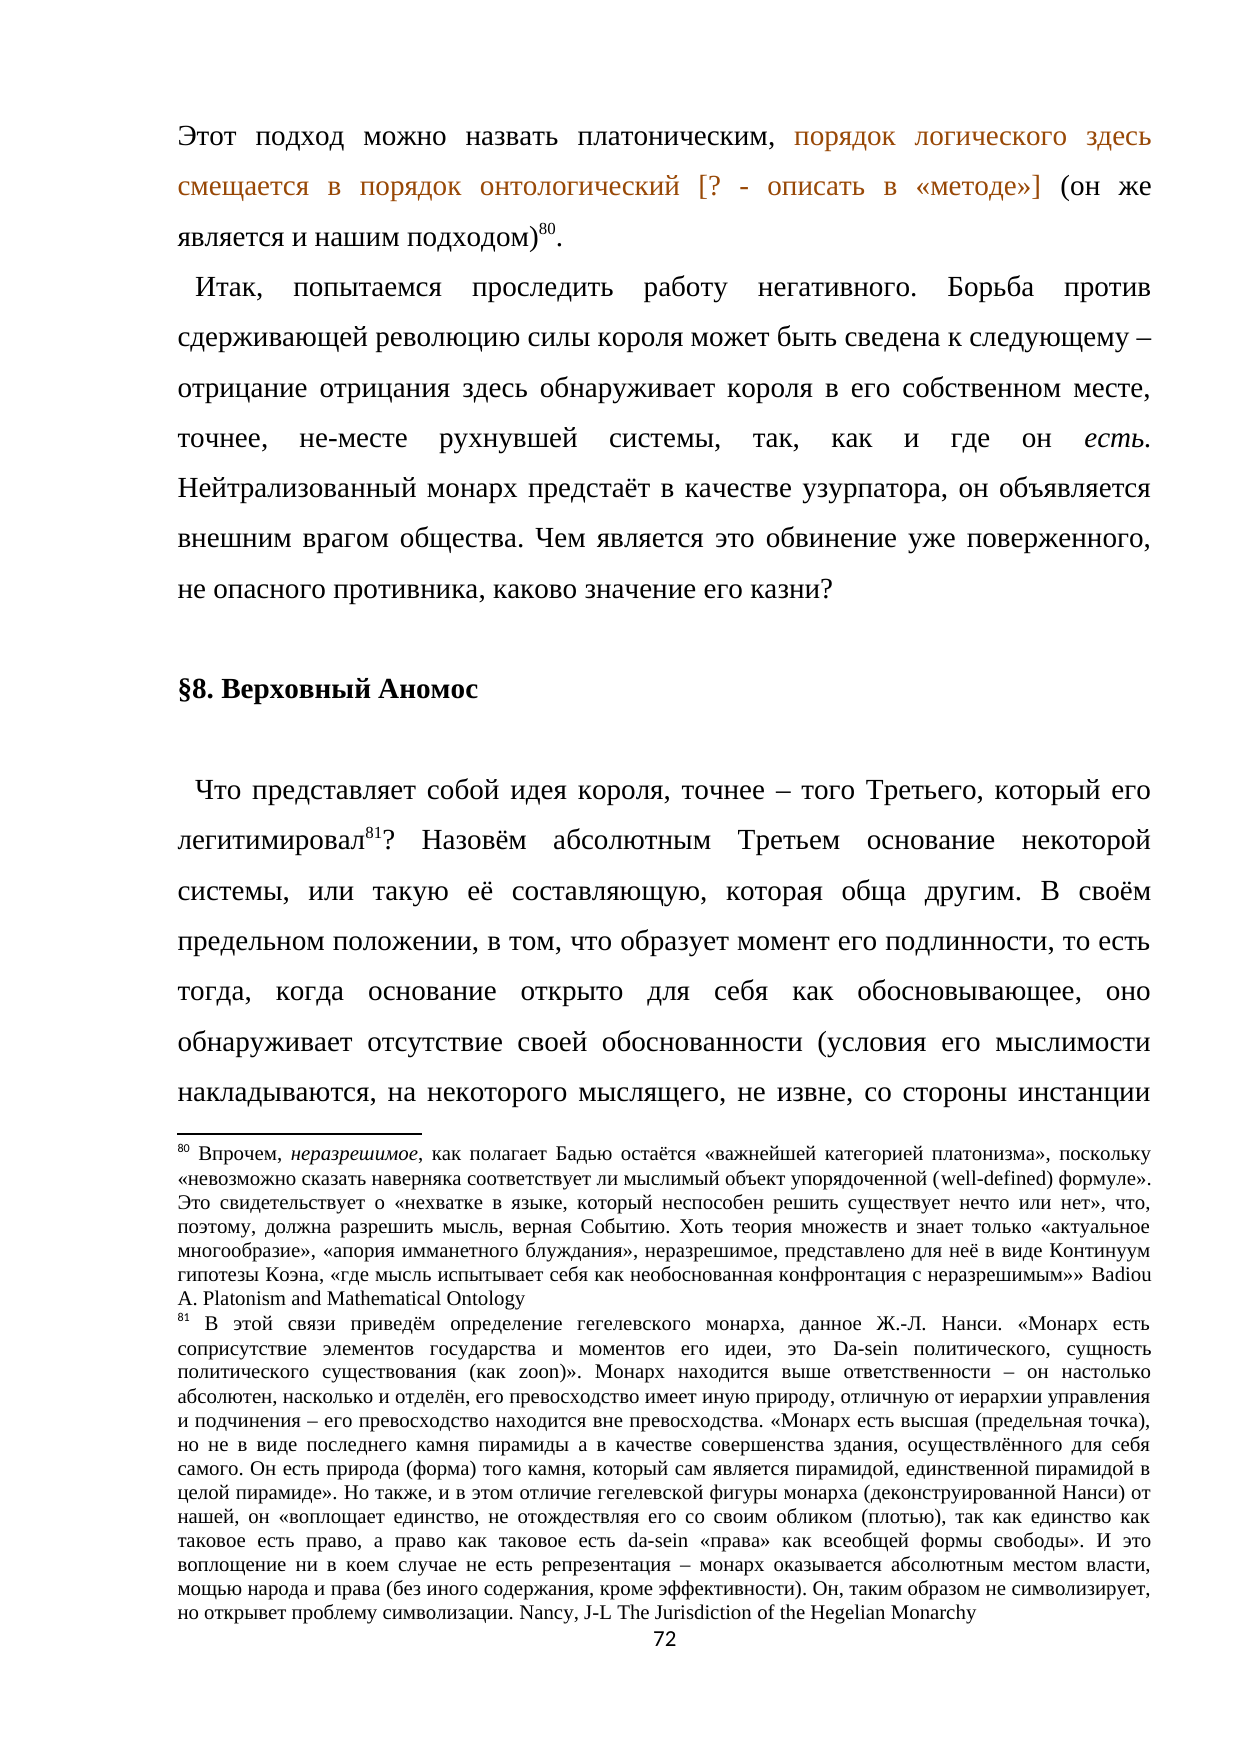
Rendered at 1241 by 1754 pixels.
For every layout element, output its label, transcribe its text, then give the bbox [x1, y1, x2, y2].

text Б. Если да – объектам не предписывается иного качества, кроме существования, а потому между не-существованием и существованием нет никакого посредника. Даже если их наличие может быть поставлено под сомнение, то их бытиё подтверждается собственной мыслимостью. Это позволяет утверждать «имманентное тождество знания и знающего ума»; и, раз мыслить и быть – то же самое, значит, есть только один тип бытия. Этот подход можно назвать платоническим, порядок логического здесь смещается в порядок онтологический [? - описать в «методе»] (он же является и нашим подходом). [177, 118, 1152, 252]
text Что представляет собой идея короля, точнее – того Третьего, который его легитимировал? Назовём абсолютным Третьем основание некоторой системы, или такую её составляющую, которая обща другим. В своём предельном положении, в том, что образует момент его подлинности, то есть тогда, когда основание открыто для себя как обосновывающее, оно обнаруживает отсутствие своей обоснованности (условия его мыслимости накладываются, на некоторого мыслящего, не извне, со стороны инстанции более высокого порядка, а тем же мыслимым; поясним – будучи Третьим оно само не имеет Третьего). Основание в чистом виде, то есть не мыслясь на своих условиях, не имеет какой-либо определённости – оно сливается с фактичным положением дел (де-формализованным и хаотичным). Людовик XVI хотел сохранить царственность, неразрушимое, бессмертное dignitas став жертвой. Но последняя требует наличия иного, того, кому она посвящена – особого состояния, позволяющего субъекту перенять взгляд абсолюта и увидеть себя со стороны, как включенного в мистическое тело. Жертва возможна только с точки зрения такого целого, при его отсутствии (крушении), король оказывается «голой жизнью», раз-воплощённым телом, несущим в себе след былого воплощения общего. Бенвенист показывает, что латинское ius, обычно переводимое как право, восходит, среди прочего, к индоевропейскому *yous, обозначающему «состояние регулярности, нормальности, достигнутое по ритуальным правилам». Не был ли такой Третий Старого режима всегда-уже аллегорией (ретроактивно?), а именно, самим королём взятым в его фактичной данности, которая охватывала собой фактичность целого? Исключение, равно как и исключённые, необходимы для существования правила, поскольку так оно получает возможность самосохранения, поддерживает связь со своим аномийным началом, иначе – способность быть прерванной выделяет норму на фоне остального мира. Приостановка закона не может быть вписана в публичный порядок, она отменяет сам этот порядок, где суверен более не является сувереном. Он становится зоной неразличимости (а принимаемое им решение – не-решением), где обнаруживается та хаотическая ткань, на которой такой режим нарисован. Что остаётся при крушении публичного порядка, если Франция действительно была обществом без государства ещё до Революции, остаётся от того, что продолжает господствовать? Монарх замыкается на собственной данности, его качество «быть властным» принадлежит ему и только ему (в чистом виде), где он лишен второго тела, dignitas – теперь это пустой знак, но от того не переставший быть материальным, он репрезентирует саму идею репрезентации во всей её опустошенности. Власть стала autoritas – осуществлением без статуса, в режиме радикальной безыдейности, аполитическим господством раз-воплощения. Где auctor есть тот, кто (а) «доводит до завершения, утверждает или делает действительным акт, совершённый другим лицом» (например, выступает от имени несовершеннолетнего), но также и (б) даёт силу доказательства тому, что не способно свидетельствовать – он несопоставим с «завершаемым» им внешним, он свидетельствует о десубъективации. Казнь короля есть подтверждение, утверждение уж свершившейся десакрализации, попытка прервать действенность верховного аномоса. Это политическая отмена аполитичности. [177, 772, 1152, 1108]
text Итак, попытаемся проследить работу негативного. Борьба против сдерживающей революцию силы короля может быть сведена к следующему – отрицание отрицания здесь обнаруживает короля в его собственном месте, точнее, не-месте рухнувшей системы, так, как и где он есть. Нейтрализованный монарх предстаёт в качестве узурпатора, он объявляется внешним врагом общества. Чем является это обвинение уже поверженного, не опасного противника, каково значение его казни? [177, 269, 1152, 604]
text §8. Верховный Аномос [177, 672, 1152, 705]
